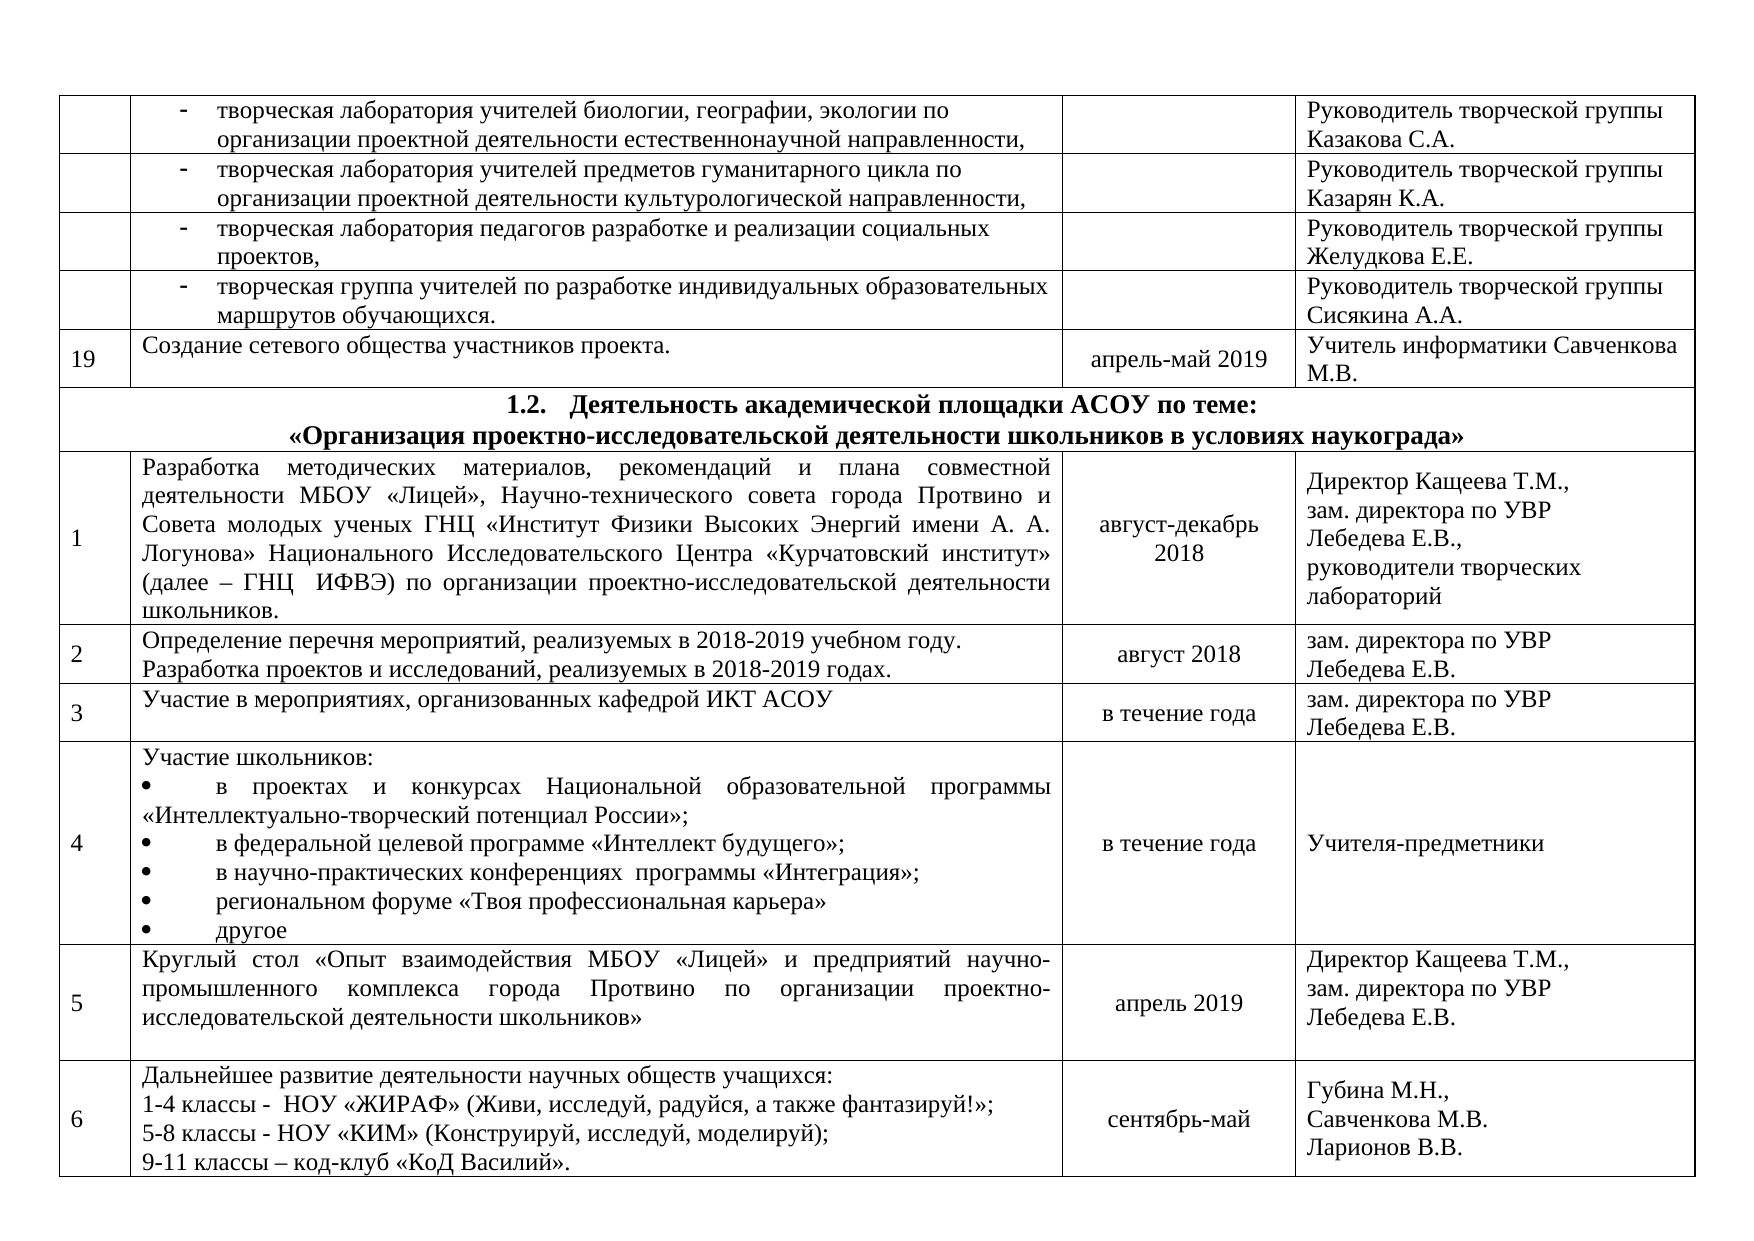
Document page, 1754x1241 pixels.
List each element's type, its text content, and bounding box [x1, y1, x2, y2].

table_cell Губина М.Н., Савченкова М.В. Ларионов В.В. [1296, 1061, 1694, 1176]
table_cell Деятельность академической площадки АСОУ по теме: «Организация проектно-исследовательской деятельности школьников в условиях наукограда» [60, 388, 1694, 451]
table_cell Учитель информатики Савченкова М.В. [1296, 330, 1694, 387]
table_cell 1 [60, 452, 130, 624]
table_cell творческая лаборатория учителей предметов гуманитарного цикла по организации проектной деятельности культурологической направленности, [131, 154, 1062, 212]
table_cell [1063, 213, 1295, 270]
table_cell зам. директора по УВР Лебедева Е.В. [1296, 684, 1694, 741]
table_cell [1063, 154, 1295, 212]
table_cell апрель-май 2019 [1063, 330, 1295, 387]
table_cell Директор Кащеева Т.М., зам. директора по УВР Лебедева Е.В., руководители творческих лабораторий [1296, 452, 1694, 624]
table_cell [60, 213, 130, 270]
table_cell [1063, 271, 1295, 329]
table_cell Руководитель творческой группы Казакова С.А. [1296, 96, 1694, 153]
table_cell в течение года [1063, 684, 1295, 741]
table_cell [60, 154, 130, 212]
table_cell Дальнейшее развитие деятельности научных обществ учащихся: 1-4 классы - НОУ «ЖИРАФ» (Живи, исследуй, радуйся, а также фантазируй!»; 5-8 классы - НОУ «КИМ» (Конструируй, исследуй, моделируй); 9-11 классы – код-клуб «КоД Василий». [131, 1061, 1062, 1176]
table_cell Создание сетевого общества участников проекта. [131, 330, 1062, 387]
table_cell Определение перечня мероприятий, реализуемых в 2018-2019 учебном году. Разработка проектов и исследований, реализуемых в 2018-2019 годах. [131, 625, 1062, 683]
table_cell [1063, 96, 1295, 153]
table_cell Разработка методических материалов, рекомендаций и плана совместной деятельности МБОУ «Лицей», Научно-технического совета города Протвино и Совета молодых ученых ГНЦ «Институт Физики Высоких Энергий имени А. А. Логунова» Национального Исследовательского Центра «Курчатовский институт» (далее – ГНЦ ИФВЭ) по организации проектно-исследовательской деятельности школьников. [131, 452, 1062, 624]
table_cell 6 [60, 1061, 130, 1176]
table_cell Руководитель творческой группы Казарян К.А. [1296, 154, 1694, 212]
table_cell 5 [60, 945, 130, 1059]
table_cell Участие школьников: в проектах и конкурсах Национальной образовательной программы «Интеллектуально-творческий потенциал России»; в федеральной целевой программе «Интеллект будущего»; в научно-практических конференциях программы «Интеграция»; региональном форуме «Твоя профессиональная карьера» другое [131, 742, 1062, 943]
table_cell 19 [60, 330, 130, 387]
table_cell в течение года [1063, 742, 1295, 943]
table_cell Руководитель творческой группы Сисякина А.А. [1296, 271, 1694, 329]
table_cell 3 [60, 684, 130, 741]
table_cell август 2018 [1063, 625, 1295, 683]
table_cell [60, 96, 130, 153]
table_cell август-декабрь 2018 [1063, 452, 1295, 624]
table_cell 2 [60, 625, 130, 683]
table_cell Участие в мероприятиях, организованных кафедрой ИКТ АСОУ [131, 684, 1062, 741]
table_cell сентябрь-май [1063, 1061, 1295, 1176]
table_cell зам. директора по УВР Лебедева Е.В. [1296, 625, 1694, 683]
table_cell Учителя-предметники [1296, 742, 1694, 943]
table_cell творческая группа учителей по разработке индивидуальных образовательных маршрутов обучающихся. [131, 271, 1062, 329]
table_cell 4 [60, 742, 130, 943]
table_cell творческая лаборатория учителей биологии, географии, экологии по организации проектной деятельности естественнонаучной направленности, [131, 96, 1062, 153]
table_cell Директор Кащеева Т.М., зам. директора по УВР Лебедева Е.В. [1296, 945, 1694, 1059]
table_cell [60, 271, 130, 329]
table_cell творческая лаборатория педагогов разработке и реализации социальных проектов, [131, 213, 1062, 270]
table_cell Круглый стол «Опыт взаимодействия МБОУ «Лицей» и предприятий научно-промышленного комплекса города Протвино по организации проектно-исследовательской деятельности школьников» [131, 945, 1062, 1059]
table_cell апрель 2019 [1063, 945, 1295, 1059]
table_cell Руководитель творческой группы Желудкова Е.Е. [1296, 213, 1694, 270]
